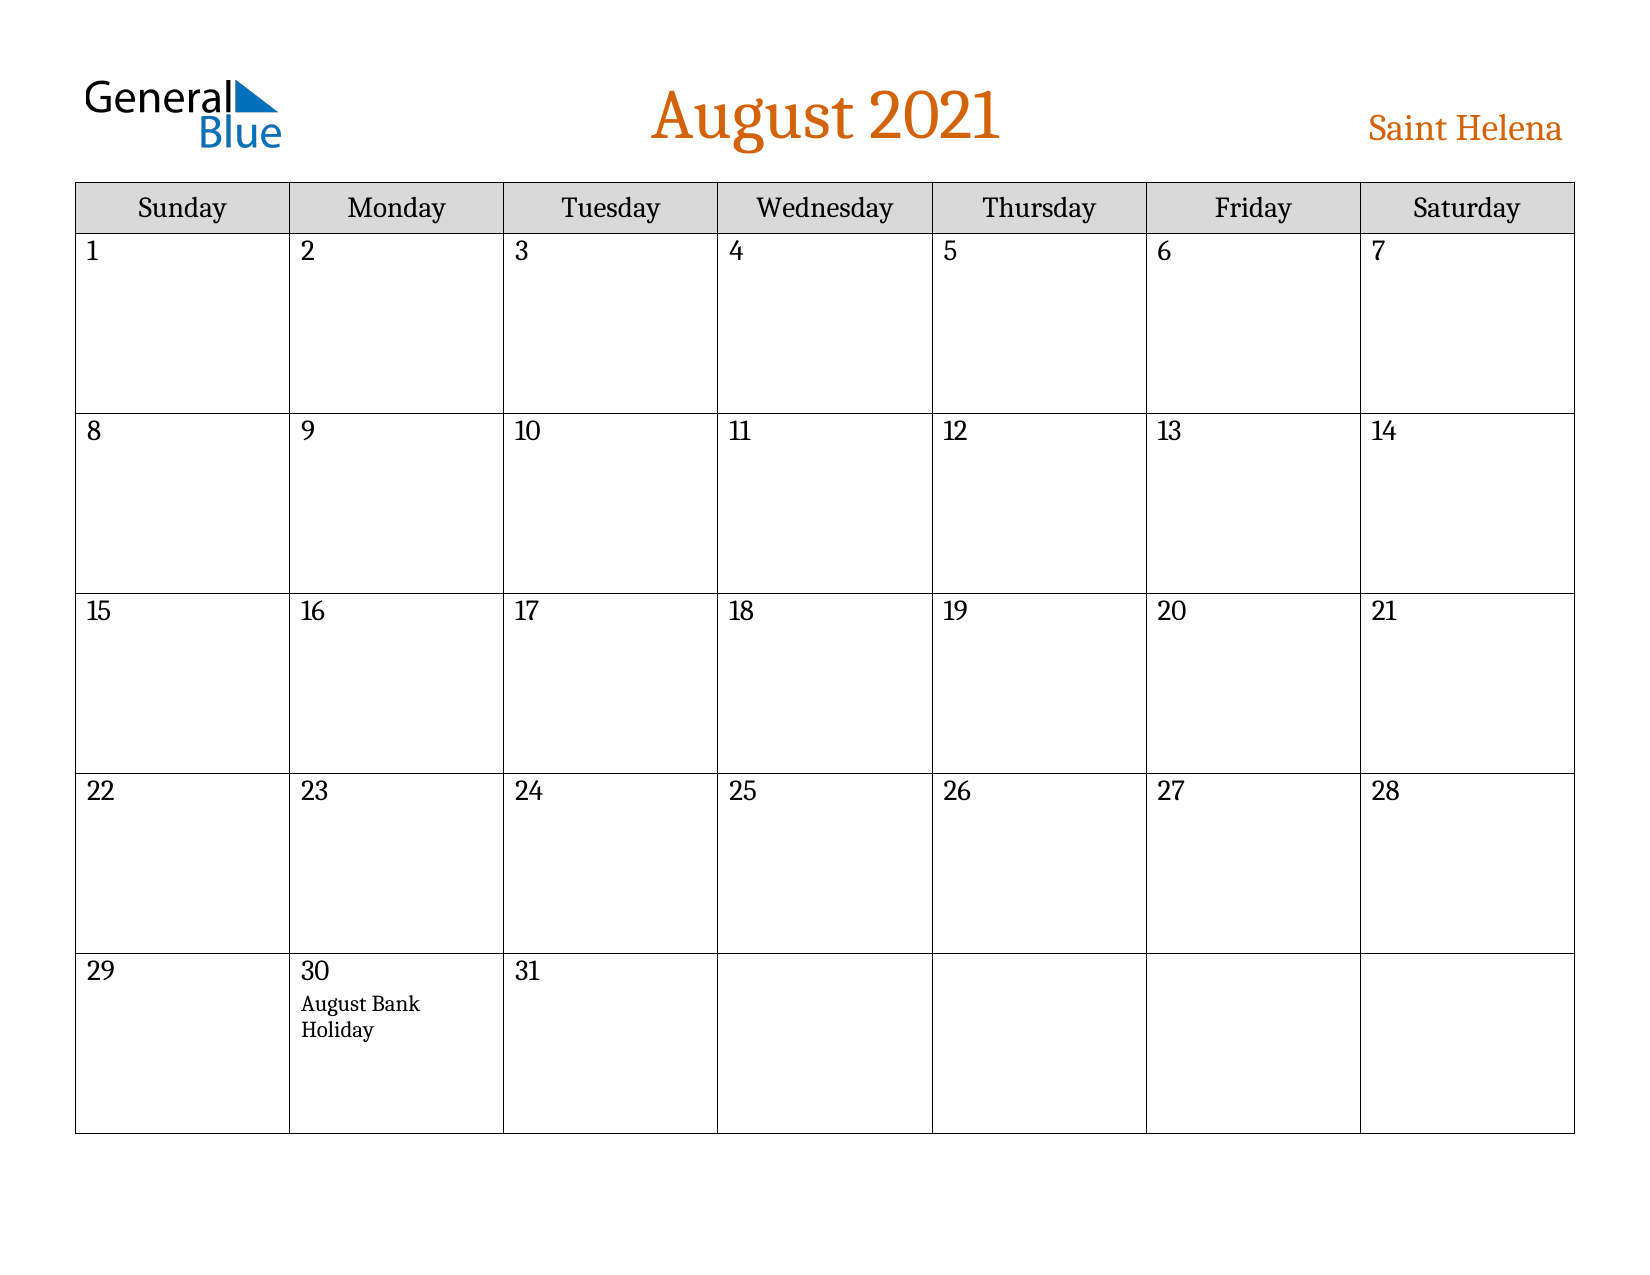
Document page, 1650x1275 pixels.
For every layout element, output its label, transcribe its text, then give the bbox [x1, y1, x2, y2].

table_cell 2 [290, 234, 503, 270]
table_cell [1147, 450, 1360, 593]
table_cell 1 [76, 234, 289, 270]
table_cell 18 [718, 594, 932, 630]
table_cell [504, 990, 717, 1133]
table_cell 22 [76, 774, 289, 810]
table_cell Friday [1147, 183, 1360, 233]
table_cell [933, 954, 1146, 990]
table_cell [718, 954, 932, 990]
table_cell [1361, 810, 1574, 953]
table_cell [504, 270, 717, 413]
table_cell [933, 810, 1146, 953]
table_cell [290, 810, 503, 953]
table_header Saint Helena [1146, 75, 1574, 182]
table_cell [1147, 954, 1360, 990]
table_cell [290, 450, 503, 593]
table_cell [1361, 990, 1574, 1133]
table_cell [718, 450, 932, 593]
table_cell [76, 630, 289, 773]
table_cell 20 [1147, 594, 1360, 630]
table_cell Tuesday [504, 183, 717, 233]
table_cell 13 [1147, 414, 1360, 450]
table_header [76, 75, 503, 182]
table_cell 6 [1147, 234, 1360, 270]
table_cell [1361, 630, 1574, 773]
table_cell [1361, 450, 1574, 593]
picture [86, 80, 281, 148]
table_cell [76, 990, 289, 1133]
table_cell [933, 270, 1146, 413]
table_cell 24 [504, 774, 717, 810]
table_cell 11 [718, 414, 932, 450]
table_cell Sunday [76, 183, 289, 233]
table_cell 19 [933, 594, 1146, 630]
table_cell [76, 450, 289, 593]
table_cell [718, 810, 932, 953]
table_cell [1361, 954, 1574, 990]
table_cell [504, 810, 717, 953]
table_cell Monday [290, 183, 503, 233]
table_cell [290, 630, 503, 773]
table_cell [933, 630, 1146, 773]
table_cell 27 [1147, 774, 1360, 810]
table_cell 28 [1361, 774, 1574, 810]
table_cell 25 [718, 774, 932, 810]
table_cell 3 [504, 234, 717, 270]
table_cell 10 [504, 414, 717, 450]
table_cell 31 [504, 954, 717, 990]
table_cell [76, 270, 289, 413]
table_cell Wednesday [718, 183, 932, 233]
table_cell 14 [1361, 414, 1574, 450]
table_cell 30 [290, 954, 503, 990]
table_header August 2021 [504, 75, 1146, 182]
table_cell [718, 990, 932, 1133]
table_cell 7 [1361, 234, 1574, 270]
table_cell [1361, 270, 1574, 413]
table_cell [290, 270, 503, 413]
table_cell August Bank Holiday [290, 990, 503, 1133]
table_cell [1147, 990, 1360, 1133]
table_cell [718, 270, 932, 413]
table_cell [1147, 270, 1360, 413]
table_cell [76, 810, 289, 953]
table_cell 16 [290, 594, 503, 630]
table_cell 23 [290, 774, 503, 810]
table_cell 5 [933, 234, 1146, 270]
table_cell 26 [933, 774, 1146, 810]
table_cell 8 [76, 414, 289, 450]
table_cell Thursday [933, 183, 1146, 233]
table_cell 15 [76, 594, 289, 630]
table_cell 21 [1361, 594, 1574, 630]
table_cell 29 [76, 954, 289, 990]
table_cell 4 [718, 234, 932, 270]
table_cell [1147, 630, 1360, 773]
table_cell [504, 630, 717, 773]
table_cell 9 [290, 414, 503, 450]
table_cell [933, 450, 1146, 593]
table_cell [933, 990, 1146, 1133]
table_cell [1147, 810, 1360, 953]
table_cell 17 [504, 594, 717, 630]
table_cell [504, 450, 717, 593]
table_cell [718, 630, 932, 773]
table_cell Saturday [1361, 183, 1574, 233]
table_cell 12 [933, 414, 1146, 450]
